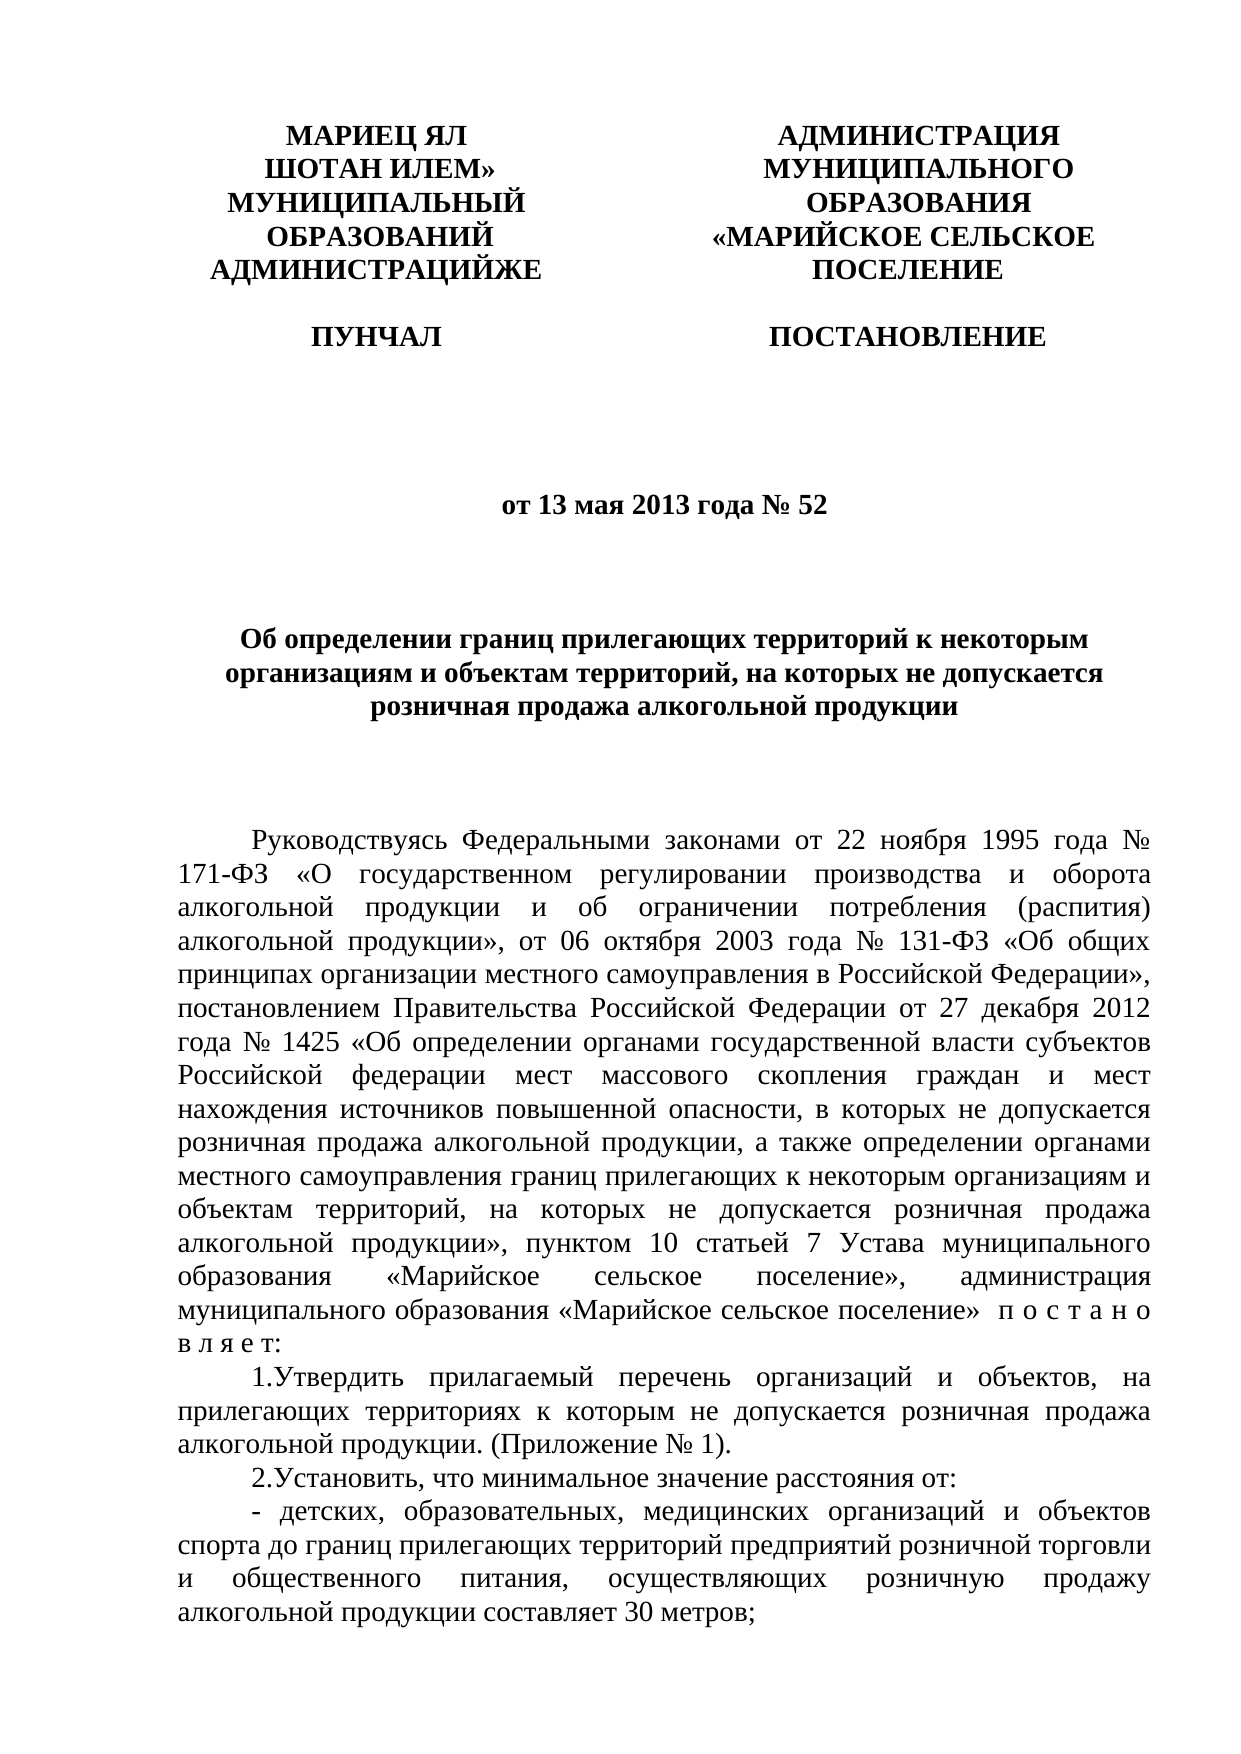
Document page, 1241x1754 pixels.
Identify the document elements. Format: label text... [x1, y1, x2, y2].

table_header МАРИЕЦ ЯЛ ШОТАН ИЛЕМ» МУНИЦИПАЛЬНЫЙ ОБРАЗОВАНИЙ АДМИНИСТРАЦИЙЖЕ ПУНЧАЛ [89, 118, 664, 353]
text от 13 мая 2013 года № 52 [177, 487, 1152, 521]
text 1.Утвердить прилагаемый перечень организаций и объектов, на прилегающих территориях к которым не допускается розничная продажа алкогольной продукции. (Приложение № 1). [177, 1359, 1152, 1460]
text Об определении границ прилегающих территорий к некоторым организациям и объектам территорий, на которых не допускается [177, 621, 1152, 688]
text - детских, образовательных, медицинских организаций и объектов спорта до границ прилегающих территорий предприятий розничной торговли и общественного питания, осуществляющих розничную продажу алкогольной продукции составляет 30 метров; [177, 1493, 1152, 1627]
text Руководствуясь Федеральными законами от 22 ноября 1995 года № 171-ФЗ «О государственном регулировании производства и оборота алкогольной продукции и об ограничении потребления (распития) алкогольной продукции», от 06 октября 2003 года № 131-ФЗ «Об общих принципах организации местного самоуправления в Российской Федерации», постановлением Правительства Российской Федерации от 27 декабря 2012 года № 1425 «Об определении органами государственной власти субъектов Российской федерации мест массового скопления граждан и мест нахождения источников повышенной опасности, в которых не допускается розничная продажа алкогольной продукции, а также определении органами местного самоуправления границ прилегающих к некоторым организациям и объектам территорий, на которых не допускается розничная продажа алкогольной продукции», пунктом 10 статьей 7 Устава муниципального образования «Марийское сельское поселение», администрация муниципального образования «Марийское сельское поселение» п о с т а н о в л я е т: [177, 822, 1152, 1359]
table_header АДМИНИСТРАЦИЯ МУНИЦИПАЛЬНОГО ОБРАЗОВАНИЯ «МАРИЙСКОЕ СЕЛЬСКОЕ ПОСЕЛЕНИЕ ПОСТАНОВЛЕНИЕ [664, 118, 1152, 353]
text розничная продажа алкогольной продукции [177, 688, 1152, 722]
text 2.Установить, что минимальное значение расстояния от: [177, 1460, 1152, 1493]
